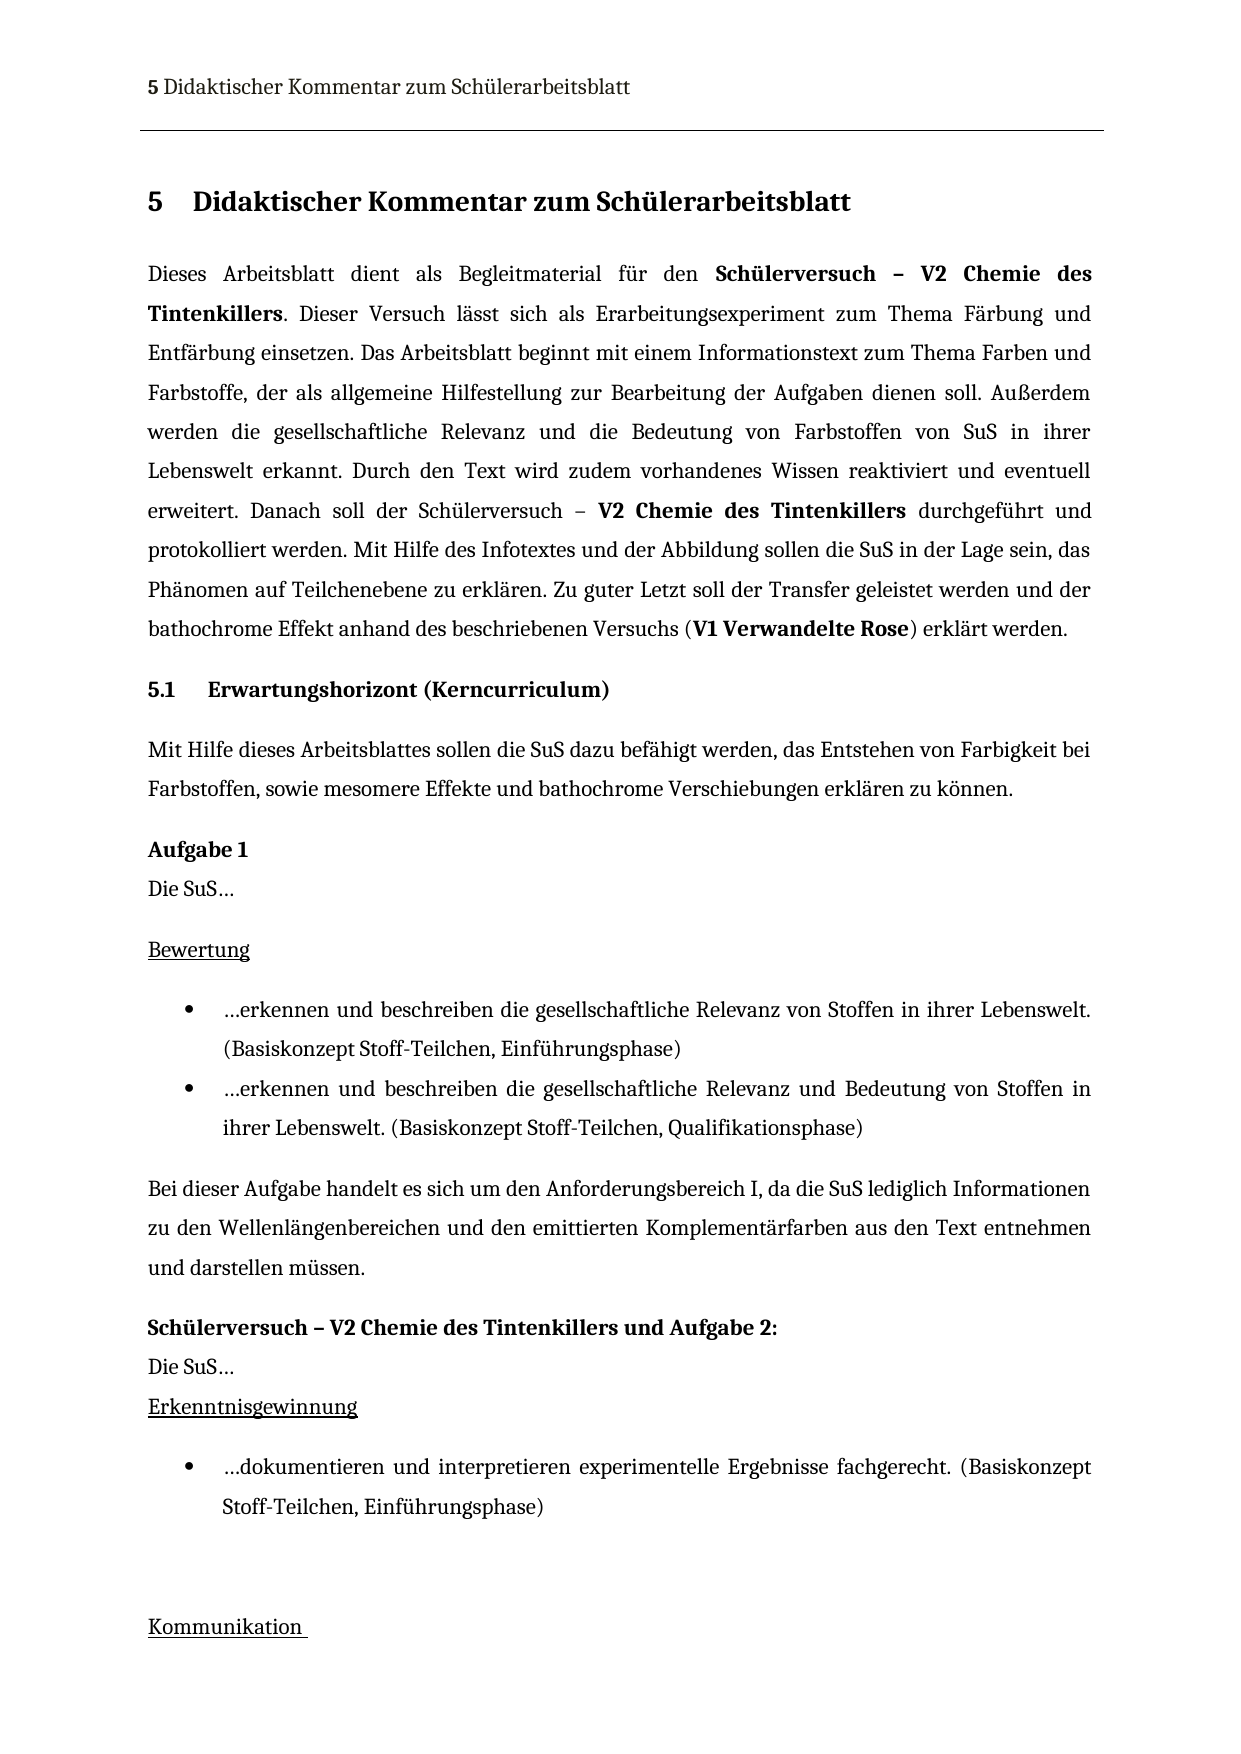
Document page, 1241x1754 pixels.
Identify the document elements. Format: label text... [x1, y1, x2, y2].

text Bewertung [148, 936, 1093, 963]
list …dokumentieren und interpretieren experimentelle Ergebnisse fachgerecht. (Basiskonzept Stoff-Teilchen, Einführungsphase) [185, 1454, 1093, 1520]
subtitle Didaktischer Kommentar zum Schülerarbeitsblatt [148, 186, 1093, 219]
text Aufgabe 1 Die SuS… [148, 837, 1093, 902]
subtitle Erwartungshorizont (Kerncurriculum) [148, 676, 1093, 703]
text Bei dieser Aufgabe handelt es sich um den Anforderungsbereich I, da die SuS lediglich Informationen zu den Wellenlängenbereichen und den emittierten Komplementärfarben aus den Text entnehmen und darstellen müssen. [148, 1175, 1093, 1281]
text Kommunikation [148, 1614, 1093, 1640]
list …erkennen und beschreiben die gesellschaftliche Relevanz und Bedeutung von Stoffen in ihrer Lebenswelt. (Basiskonzept Stoff-Teilchen, Qualifikationsphase) [185, 1076, 1093, 1141]
text Mit Hilfe dieses Arbeitsblattes sollen die SuS dazu befähigt werden, das Entstehen von Farbigkeit bei Farbstoffen, sowie mesomere Effekte und bathochrome Verschiebungen erklären zu können. [148, 737, 1093, 803]
text Schülerversuch – V2 Chemie des Tintenkillers und Aufgabe 2: Die SuS… Erkenntnisgewinnung [148, 1315, 1093, 1420]
list …erkennen und beschreiben die gesellschaftliche Relevanz von Stoffen in ihrer Lebenswelt. (Basiskonzept Stoff-Teilchen, Einführungsphase) [185, 997, 1093, 1062]
text Dieses Arbeitsblatt dient als Begleitmaterial für den Schülerversuch – V2 Chemie des Tintenkillers. Dieser Versuch lässt sich als Erarbeitungsexperiment zum Thema Färbung und Entfärbung einsetzen. Das Arbeitsblatt beginnt mit einem Informationstext zum Thema Farben und Farbstoffe, der als allgemeine Hilfestellung zur Bearbeitung der Aufgaben dienen soll. Außerdem werden die gesellschaftliche Relevanz und die Bedeutung von Farbstoffen von SuS in ihrer Lebenswelt erkannt. Durch den Text wird zudem vorhandenes Wissen reaktiviert und eventuell erweitert. Danach soll der Schülerversuch – V2 Chemie des Tintenkillers durchgeführt und protokolliert werden. Mit Hilfe des Infotextes und der Abbildung sollen die SuS in der Lage sein, das Phänomen auf Teilchenebene zu erklären. Zu guter Letzt soll der Transfer geleistet werden und der bathochrome Effekt anhand des beschriebenen Versuchs (V1 Verwandelte Rose) erklärt werden. [148, 261, 1093, 642]
